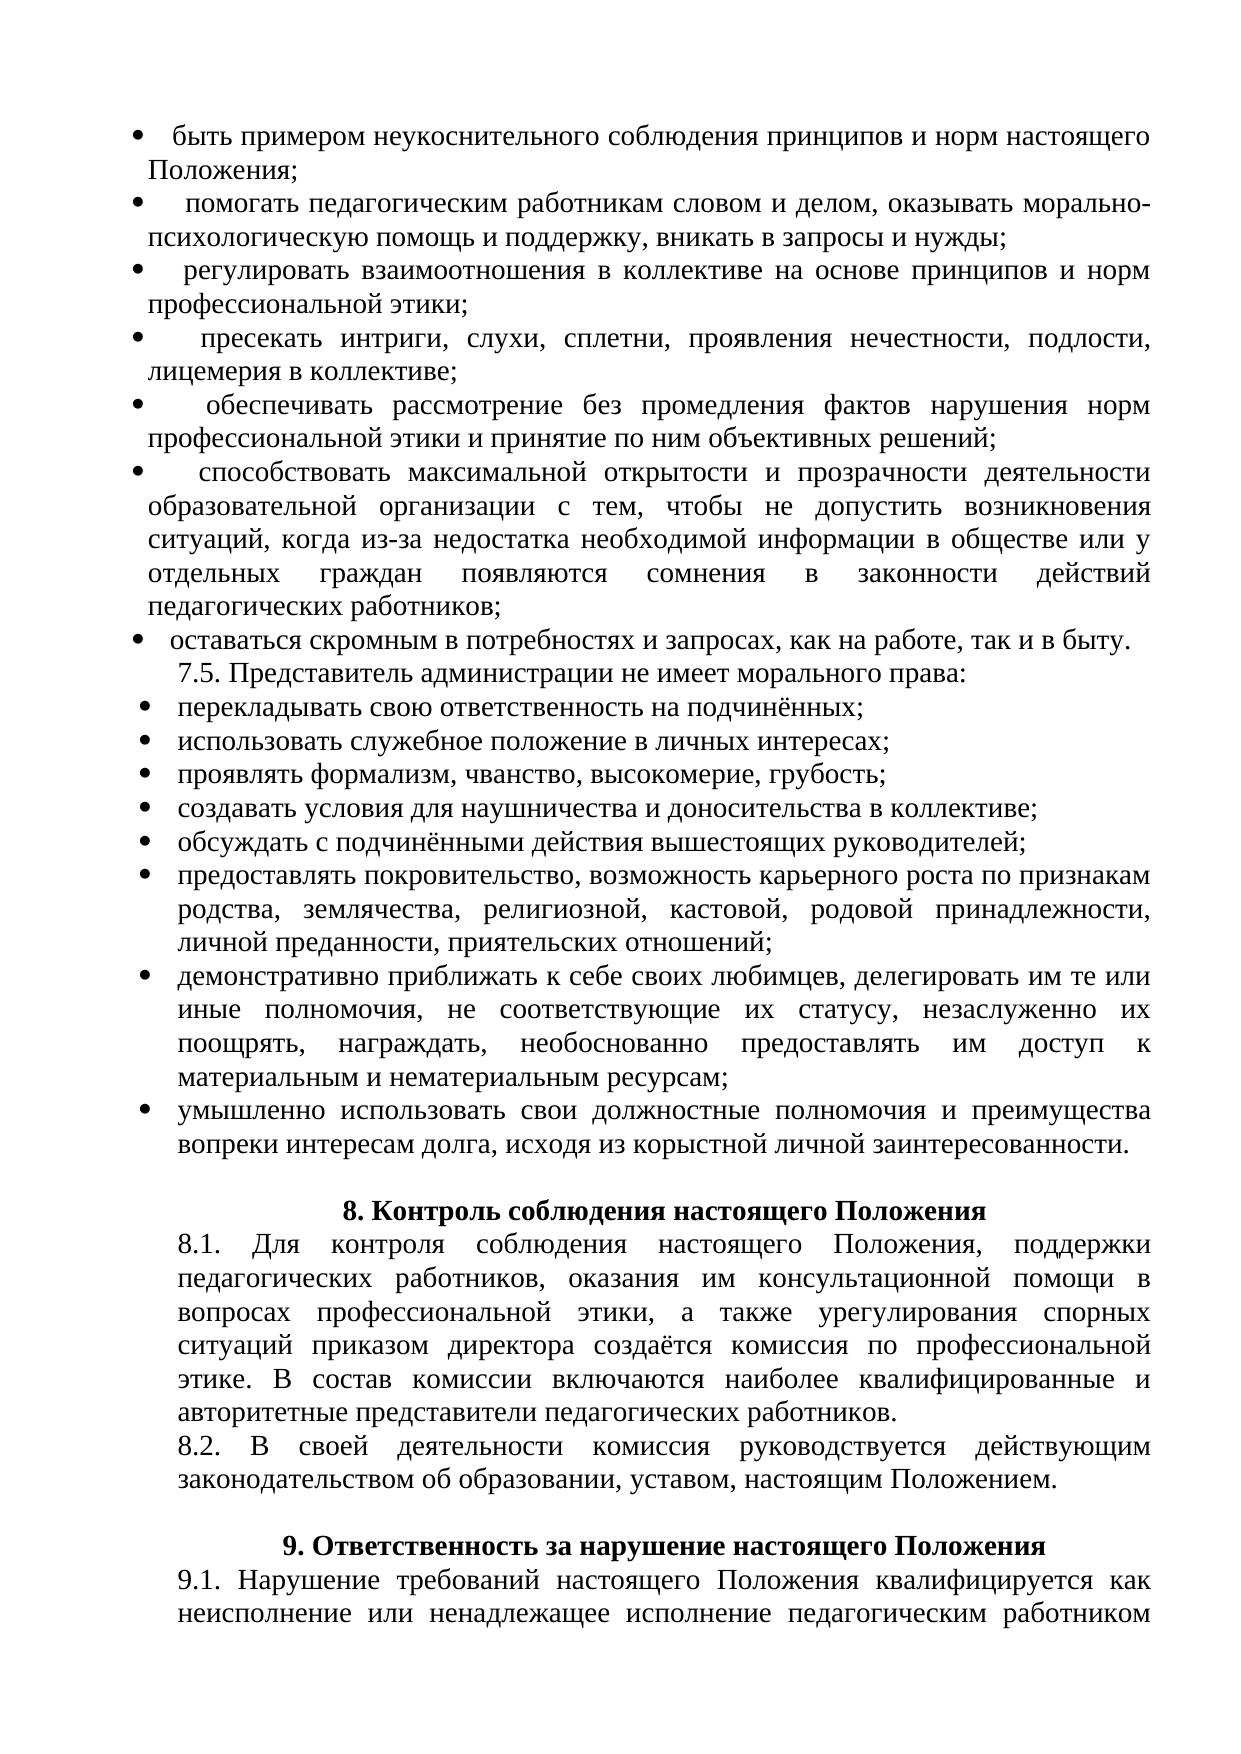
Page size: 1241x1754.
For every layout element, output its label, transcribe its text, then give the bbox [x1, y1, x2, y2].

list умышленно использовать свои должностные полномочия и преимущества вопреки интересам долга, исходя из корыстной личной заинтересованности. [140, 1092, 1152, 1159]
list способствовать максимальной открытости и прозрачности деятельности образовательной организации с тем, чтобы не допустить возникновения ситуаций, когда из-за недостатка необходимой информации в обществе или у отдельных граждан появляются сомнения в законности действий педагогических работников; [133, 454, 1152, 622]
list демонстративно приближать к себе своих любимцев, делегировать им те или иные полномочия, не соответствующие их статусу, незаслуженно их поощрять, награждать, необоснованно предоставлять им доступ к материальным и нематериальным ресурсам; [140, 958, 1152, 1092]
list регулировать взаимоотношения в коллективе на основе принципов и норм профессиональной этики; [133, 252, 1152, 320]
list использовать служебное положение в личных интересах; [140, 723, 1152, 756]
text 9. Ответственность за нарушение настоящего Положения [177, 1528, 1152, 1562]
text 8.2. В своей деятельности комиссия руководствуется действующим законодательством об образовании, уставом, настоящим Положением. [177, 1428, 1152, 1495]
list оставаться скромным в потребностях и запросах, как на работе, так и в быту. [133, 622, 1152, 656]
list обеспечивать рассмотрение без промедления фактов нарушения норм профессиональной этики и принятие по ним объективных решений; [133, 387, 1152, 454]
list быть примером неукоснительного соблюдения принципов и норм настоящего Положения; [133, 118, 1152, 185]
text 8.1. Для контроля соблюдения настоящего Положения, поддержки педагогических работников, оказания им консультационной помощи в вопросах профессиональной этики, а также урегулирования спорных ситуаций приказом директора создаётся комиссия по профессиональной этике. В состав комиссии включаются наиболее квалифицированные и авторитетные представители педагогических работников. [177, 1227, 1152, 1428]
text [177, 1562, 1152, 1629]
list помогать педагогическим работникам словом и делом, оказывать морально-психологическую помощь и поддержку, вникать в запросы и нужды; [133, 185, 1152, 252]
list создавать условия для наушничества и доносительства в коллективе; [140, 790, 1152, 824]
list предоставлять покровительство, возможность карьерного роста по признакам родства, землячества, религиозной, кастовой, родовой принадлежности, личной преданности, приятельских отношений; [140, 857, 1152, 958]
text 8. Контроль соблюдения настоящего Положения [177, 1193, 1152, 1227]
list перекладывать свою ответственность на подчинённых; [140, 689, 1152, 723]
list пресекать интриги, слухи, сплетни, проявления нечестности, подлости, лицемерия в коллективе; [133, 320, 1152, 387]
text 7.5. Представитель администрации не имеет морального права: [177, 656, 1152, 689]
list обсуждать с подчинёнными действия вышестоящих руководителей; [140, 824, 1152, 857]
list проявлять формализм, чванство, высокомерие, грубость; [140, 756, 1152, 790]
